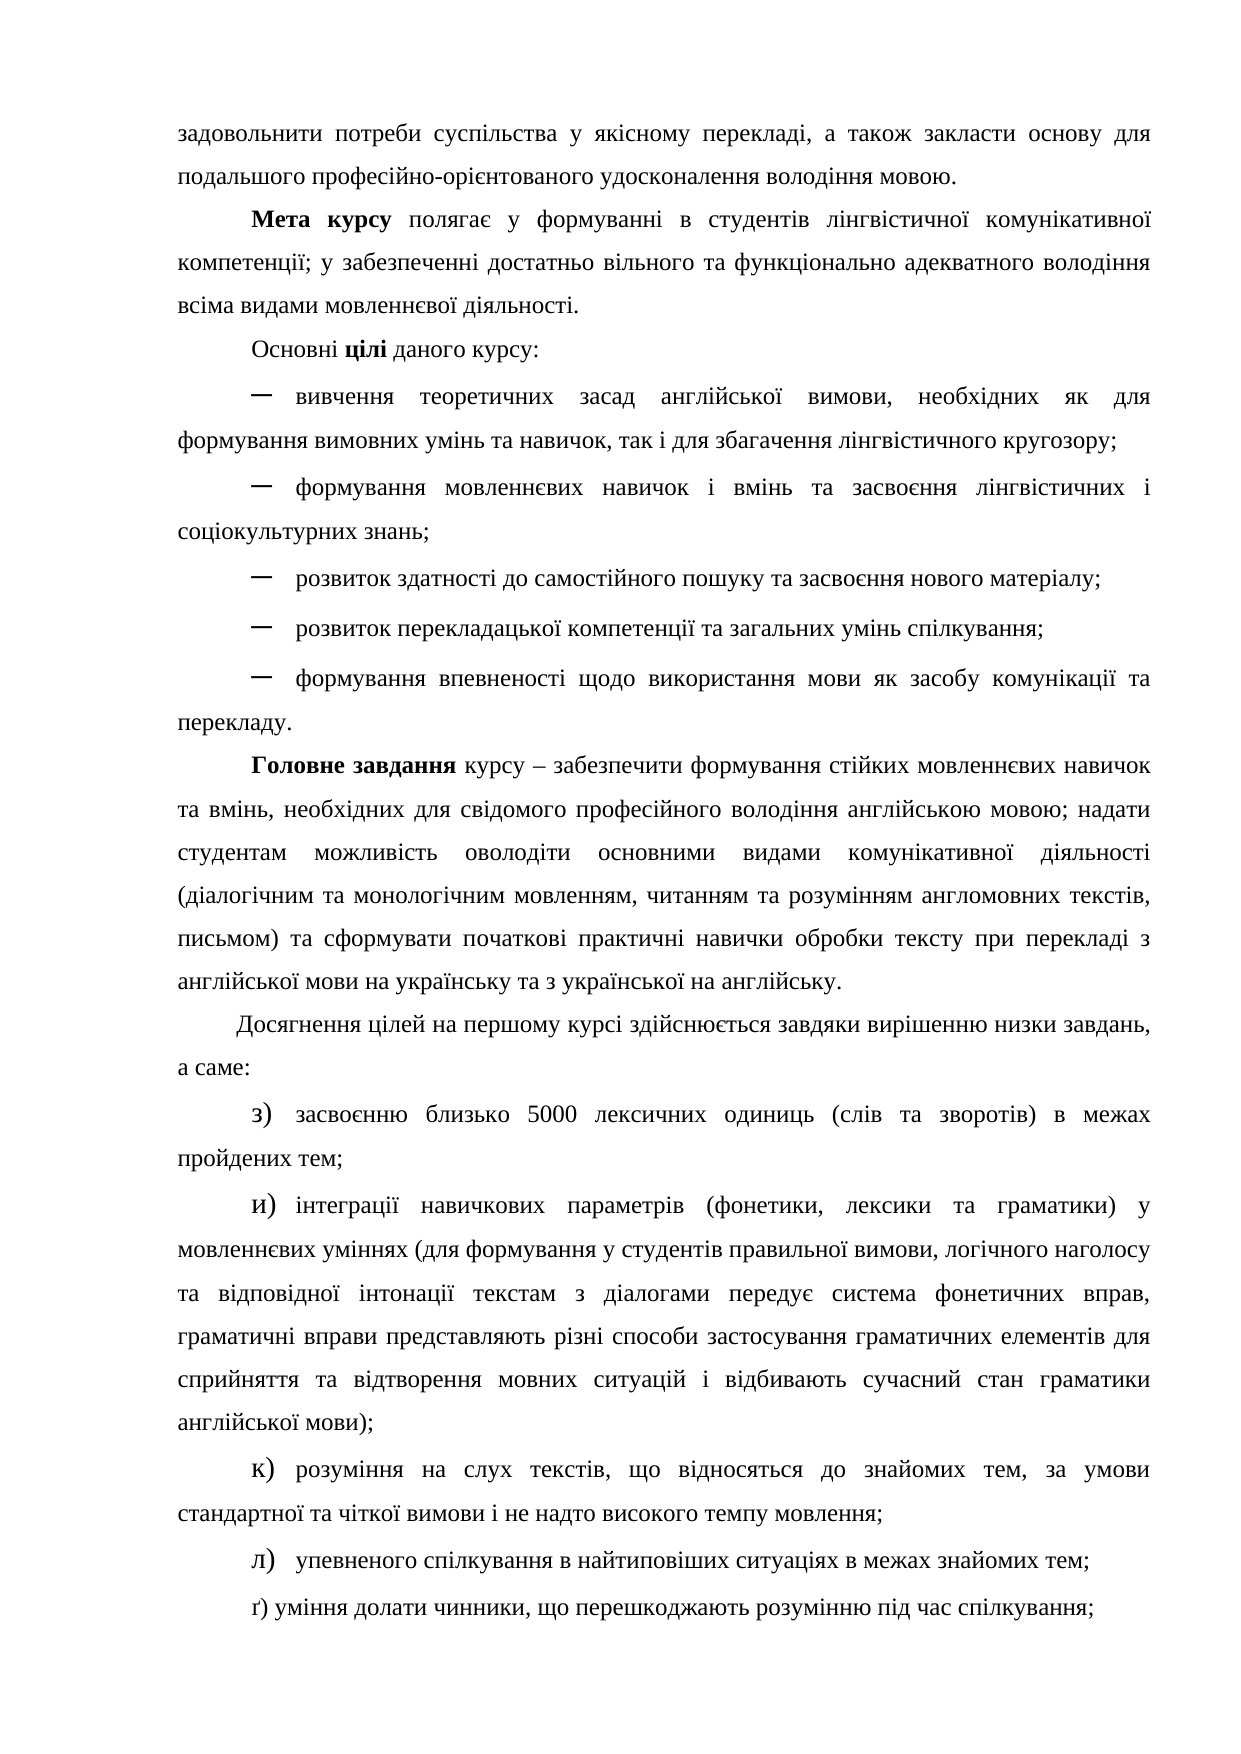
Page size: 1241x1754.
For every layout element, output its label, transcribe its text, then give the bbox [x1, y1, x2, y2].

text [177, 118, 1152, 190]
text Мета курсу полягає у формуванні в студентів лінгвістичної комунікативної компетенції; у забезпеченні достатньо вільного та функціонально адекватного володіння всіма видами мовленнєвої діяльності. [177, 204, 1152, 319]
list інтеграції навичкових параметрів (фонетики, лексики та граматики) у мовленнєвих уміннях (для формування у студентів правильної вимови, логічного наголосу та відповідної інтонації текстам з діалогами передує система фонетичних вправ, граматичні вправи представляють різні способи застосування граматичних елементів для сприйняття та відтворення мовних ситуацій і відбивають сучасний стан граматики англійської мови); [177, 1187, 1152, 1436]
list упевненого спілкування в найтиповіших ситуаціях в межах знайомих тем; [177, 1541, 1152, 1575]
text Основні цілі даного курсу: [177, 334, 1152, 362]
text Головне завдання курсу – забезпечити формування стійких мовленнєвих навичок та вмінь, необхідних для свідомого професійного володіння англійською мовою; надати студентам можливість оволодіти основними видами комунікативної діяльності (діалогічним та монологічним мовленням, читанням та розумінням англомовних текстів, письмом) та сформувати початкові практичні навички обробки тексту при перекладі з англійської мови на українську та з української на англійську. [177, 751, 1152, 995]
text ґ) уміння долати чинники, що перешкоджають розумінню під час спілкування; [177, 1592, 1152, 1620]
list формування мовленнєвих навичок і вмінь та засвоєння лінгвістичних і соціокультурних знань; [177, 468, 1152, 544]
list розуміння на слух текстів, що відносяться до знайомих тем, за умови стандартної та чіткої вимови і не надто високого темпу мовлення; [177, 1450, 1152, 1527]
list розвиток здатності до самостійного пошуку та засвоєння нового матеріалу; [177, 559, 1152, 592]
list вивчення теоретичних засад англійської вимови, необхідних як для формування вимовних умінь та навичок, так і для збагачення лінгвістичного кругозору; [177, 377, 1152, 453]
list формування впевненості щодо використання мови як засобу комунікації та перекладу. [177, 659, 1152, 736]
list засвоєнню близько 5000 лексичних одиниць (слів та зворотів) в межах пройдених тем; [177, 1096, 1152, 1172]
text Досягнення цілей на першому курсі здійснюється завдяки вирішенню низки завдань, а саме: [177, 1009, 1152, 1081]
list розвиток перекладацької компетенції та загальних умінь спілкування; [177, 609, 1152, 643]
